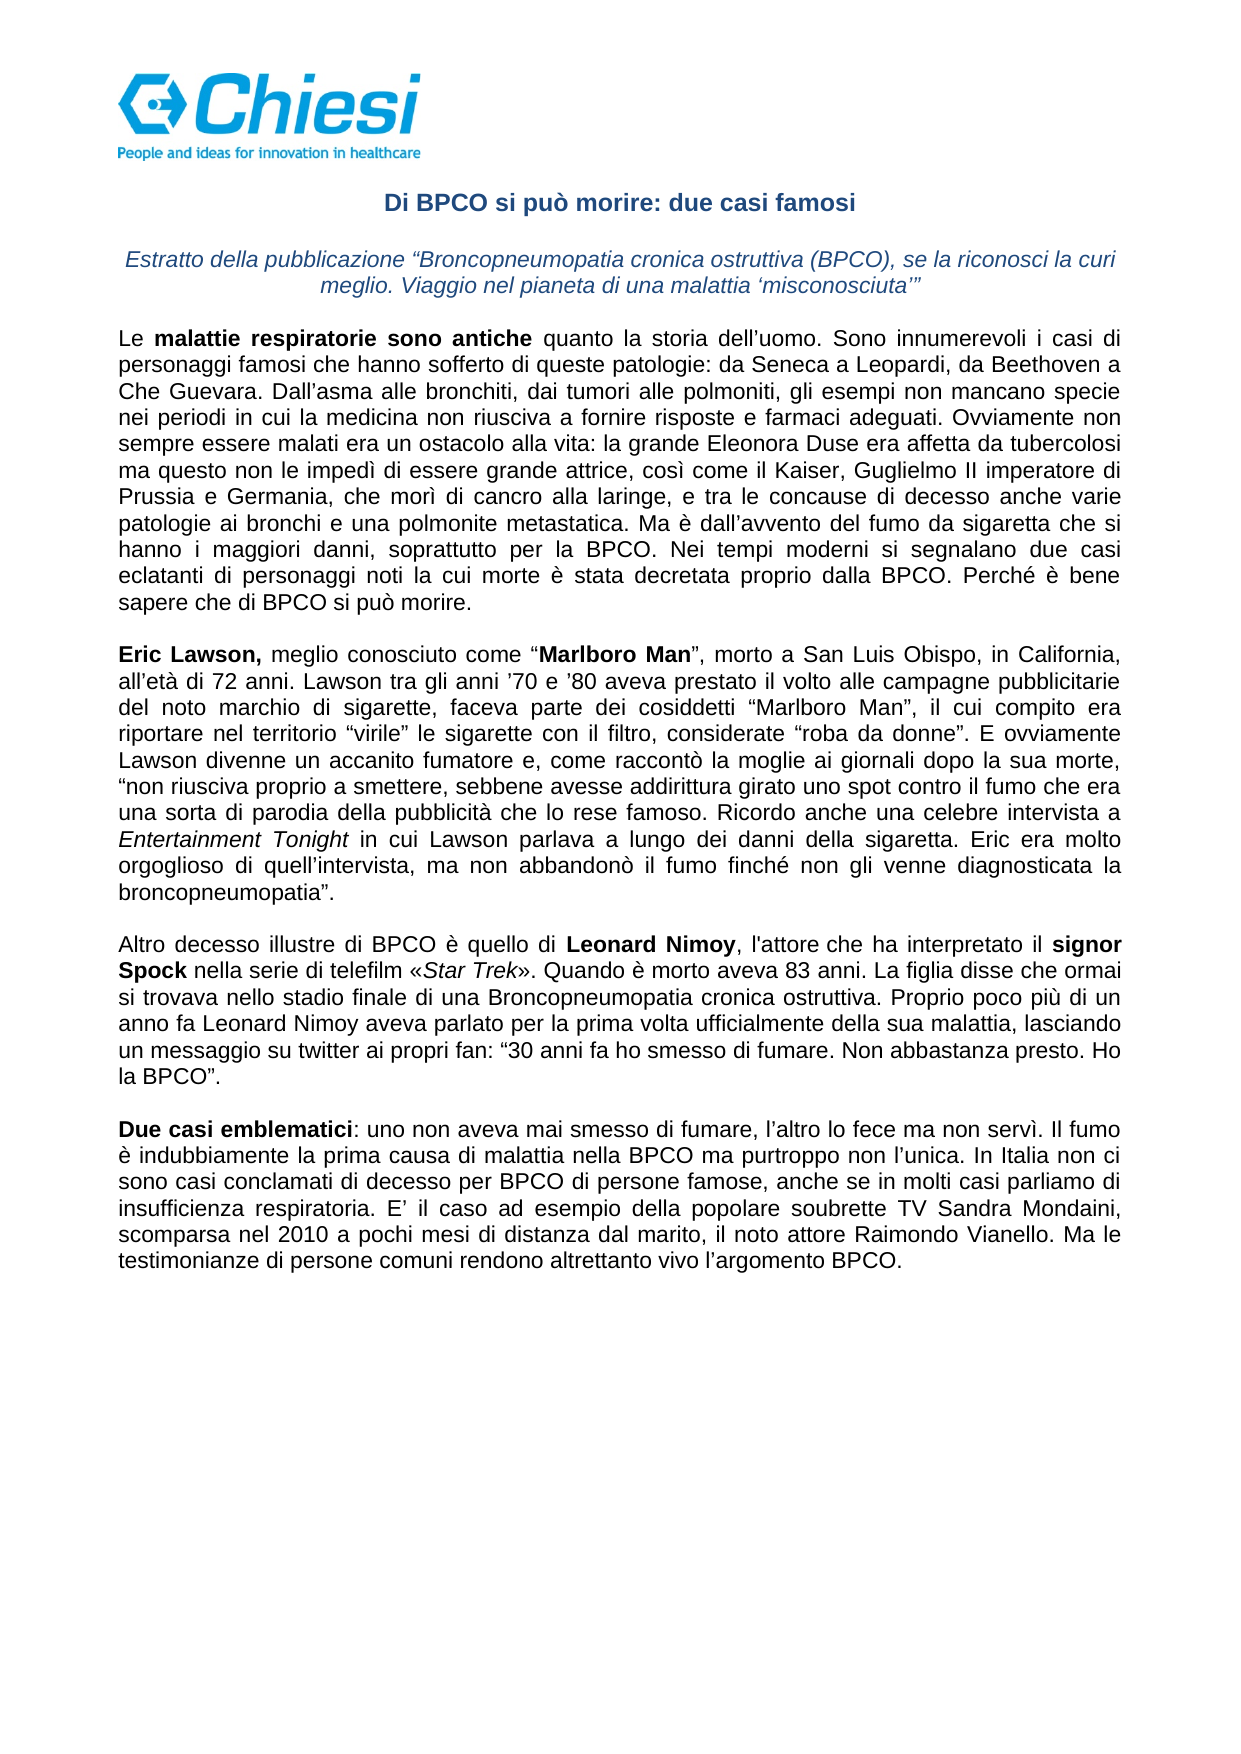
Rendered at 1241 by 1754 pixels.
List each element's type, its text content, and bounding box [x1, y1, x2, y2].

text Altro decesso illustre di BPCO è quello di Leonard Nimoy, l'attore che ha interpretato il signor Spock nella serie di telefilm «Star Trek». Quando è morto aveva 83 anni. La figlia disse che ormai si trovava nello stadio finale di una Broncopneumopatia cronica ostruttiva. Proprio poco più di un anno fa Leonard Nimoy aveva parlato per la prima volta ufficialmente della sua malattia, lasciando un messaggio su twitter ai propri fan: “30 anni fa ho smesso di fumare. Non abbastanza presto. Ho la BPCO”. [118, 931, 1122, 1089]
text Le malattie respiratorie sono antiche quanto la storia dell’uomo. Sono innumerevoli i casi di personaggi famosi che hanno sofferto di queste patologie: da Seneca a Leopardi, da Beethoven a Che Guevara. Dall’asma alle bronchiti, dai tumori alle polmoniti, gli esempi non mancano specie nei periodi in cui la medicina non riusciva a fornire risposte e farmaci adeguati. Ovviamente non sempre essere malati era un ostacolo alla vita: la grande Eleonora Duse era affetta da tubercolosi ma questo non le impedì di essere grande attrice, così come il Kaiser, Guglielmo II imperatore di Prussia e Germania, che morì di cancro alla laringe, e tra le concause di decesso anche varie patologie ai bronchi e una polmonite metastatica. Ma è dall’avvento del fumo da sigaretta che si hanno i maggiori danni, soprattutto per la BPCO. Nei tempi moderni si segnalano due casi eclatanti di personaggi noti la cui morte è stata decretata proprio dalla BPCO. Perché è bene sapere che di BPCO si può morire. [118, 325, 1122, 615]
text Due casi emblematici: uno non aveva mai smesso di fumare, l’altro lo fece ma non servì. Il fumo è indubbiamente la prima causa di malattia nella BPCO ma purtroppo non l’unica. In Italia non ci sono casi conclamati di decesso per BPCO di persone famose, anche se in molti casi parliamo di insufficienza respiratoria. E’ il caso ad esempio della popolare soubrette TV Sandra Mondaini, scomparsa nel 2010 a pochi mesi di distanza dal marito, il noto attore Raimondo Vianello. Ma le testimonianze di persone comuni rendono altrettanto vivo l’argomento BPCO. [118, 1116, 1122, 1274]
text Di BPCO si può morire: due casi famosi [118, 188, 1122, 217]
text Estratto della pubblicazione “Broncopneumopatia cronica ostruttiva (BPCO), se la riconosci la curi meglio. Viaggio nel pianeta di una malattia ‘misconosciuta’” [118, 246, 1122, 299]
text Eric Lawson, meglio conosciuto come “Marlboro Man”, morto a San Luis Obispo, in California, all’età di 72 anni. Lawson tra gli anni ’70 e ’80 aveva prestato il volto alle campagne pubblicitarie del noto marchio di sigarette, faceva parte dei cosiddetti “Marlboro Man”, il cui compito era riportare nel territorio “virile” le sigarette con il filtro, considerate “roba da donne”. E ovviamente Lawson divenne un accanito fumatore e, come raccontò la moglie ai giornali dopo la sua morte, “non riusciva proprio a smettere, sebbene avesse addirittura girato uno spot contro il fumo che era una sorta di parodia della pubblicità che lo rese famoso. Ricordo anche una celebre intervista a Entertainment Tonight in cui Lawson parlava a lungo dei danni della sigaretta. Eric era molto orgoglioso di quell’intervista, ma non abbandonò il fumo finché non gli venne diagnosticata la broncopneumopatia”. [118, 641, 1122, 905]
picture [118, 73, 421, 161]
